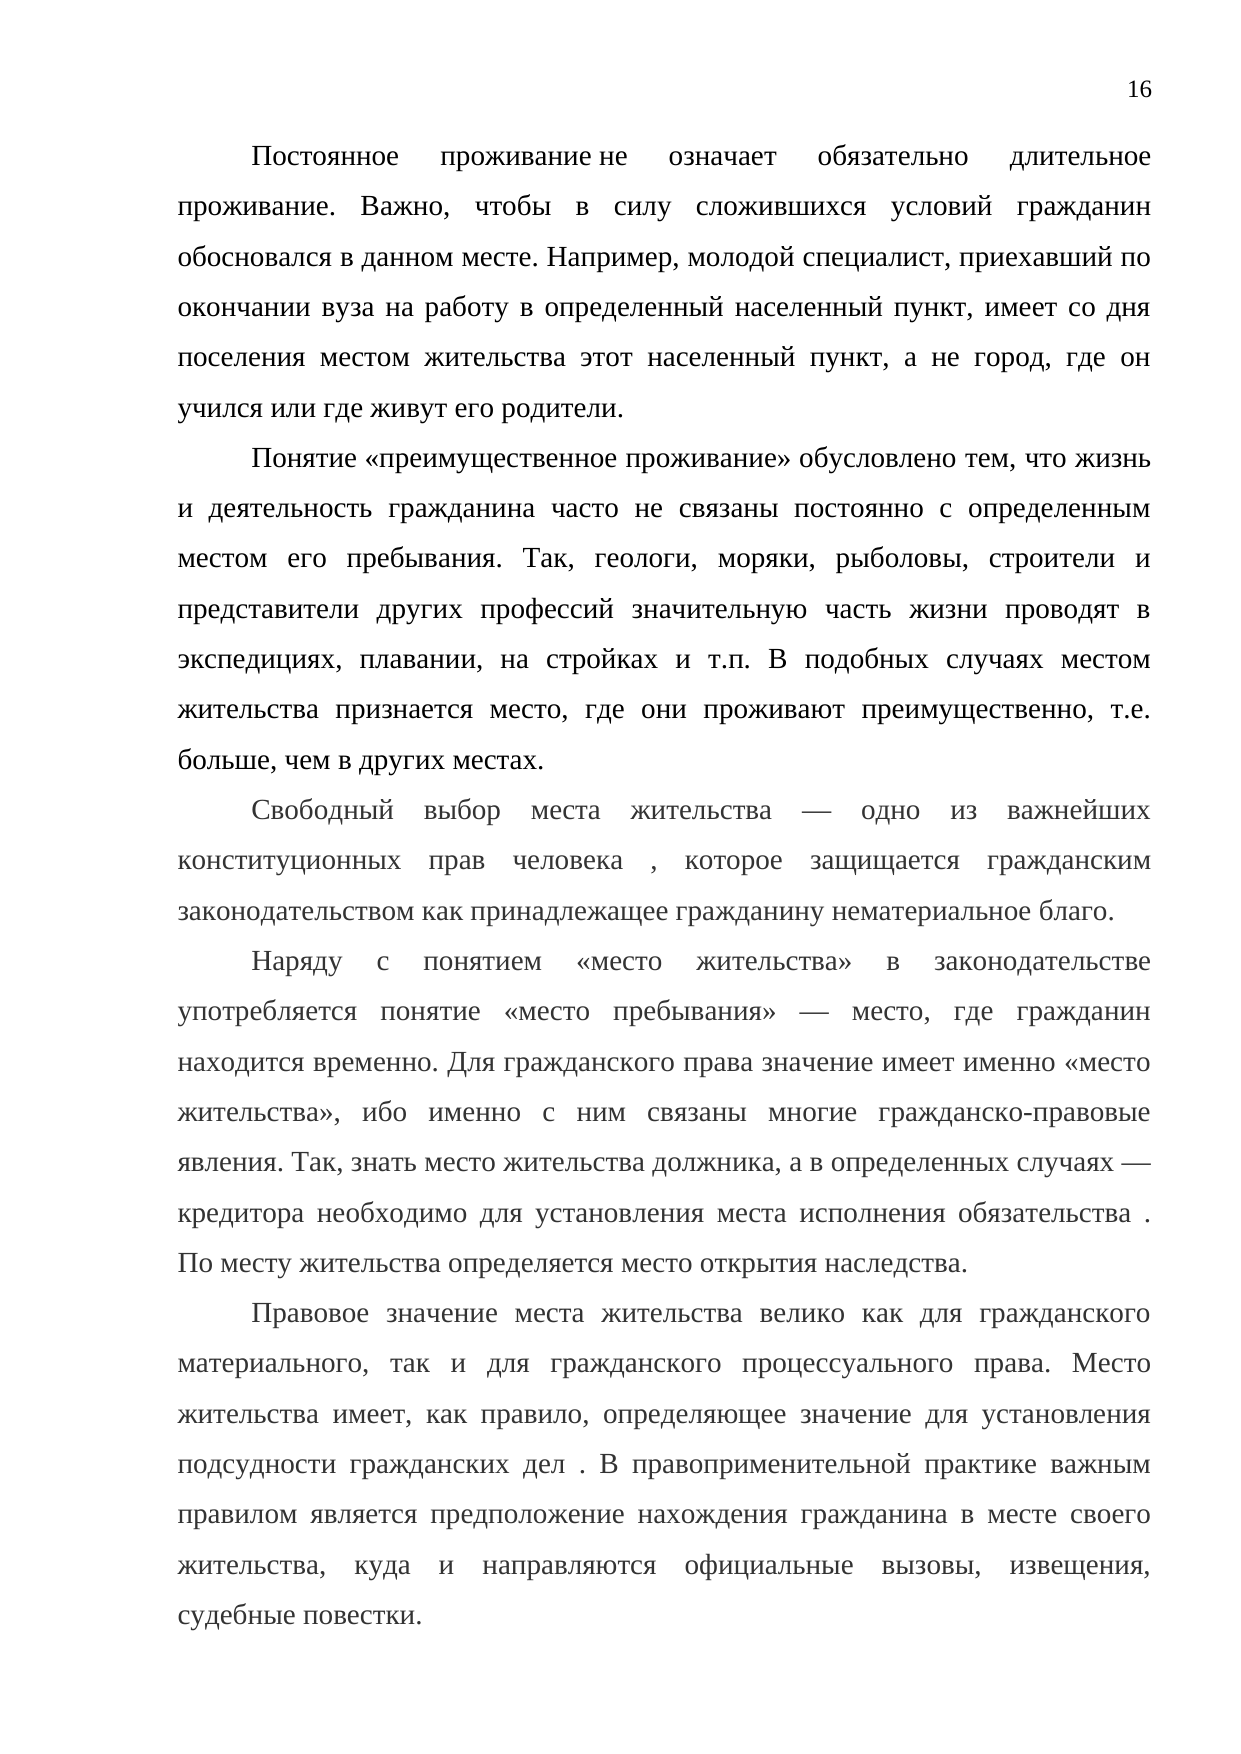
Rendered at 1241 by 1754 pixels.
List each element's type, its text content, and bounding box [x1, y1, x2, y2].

text Понятие «преимущественное проживание» обусловлено тем, что жизнь и деятельность гражданина часто не связаны постоянно с определенным местом его пребывания. Так, геологи, моряки, рыболовы, строители и представители других профессий значительную часть жизни проводят в экспедициях, плавании, на стройках и т.п. В подобных случаях местом жительства признается место, где они проживают преимущественно, т.е. больше, чем в других местах. [177, 440, 1152, 775]
text Правовое значение места жительства велико как для гражданского материального, так и для гражданского процессуального права. Место жительства имеет, как правило, определяющее значение для установления подсудности гражданских дел . В правоприменительной практике важным правилом является предположение нахождения гражданина в месте своего жительства, куда и направляются официальные вызовы, извещения, судебные повестки. [177, 1295, 1152, 1631]
text Свободный выбор места жительства — одно из важнейших конституционных прав человека , которое защищается гражданским законодательством как принадлежащее гражданину нематериальное благо. [177, 792, 1152, 926]
text Постоянное проживание не означает обязательно длительное проживание. Важно, чтобы в силу сложившихся условий гражданин обосновался в данном месте. Например, молодой специалист, приехавший по окончании вуза на работу в определенный населенный пункт, имеет со дня поселения местом жительства этот населенный пункт, а не город, где он учился или где живут его родители. [177, 138, 1152, 423]
text Наряду с понятием «место жительства» в законодательстве употребляется понятие «место пребывания» — место, где гражданин находится временно. Для гражданского права значение имеет именно «место жительства», ибо именно с ним связаны многие гражданско-правовые явления. Так, знать место жительства должника, а в определенных случаях — кредитора необходимо для установления места исполнения обязательства . По месту жительства определяется место открытия наследства. [177, 943, 1152, 1278]
